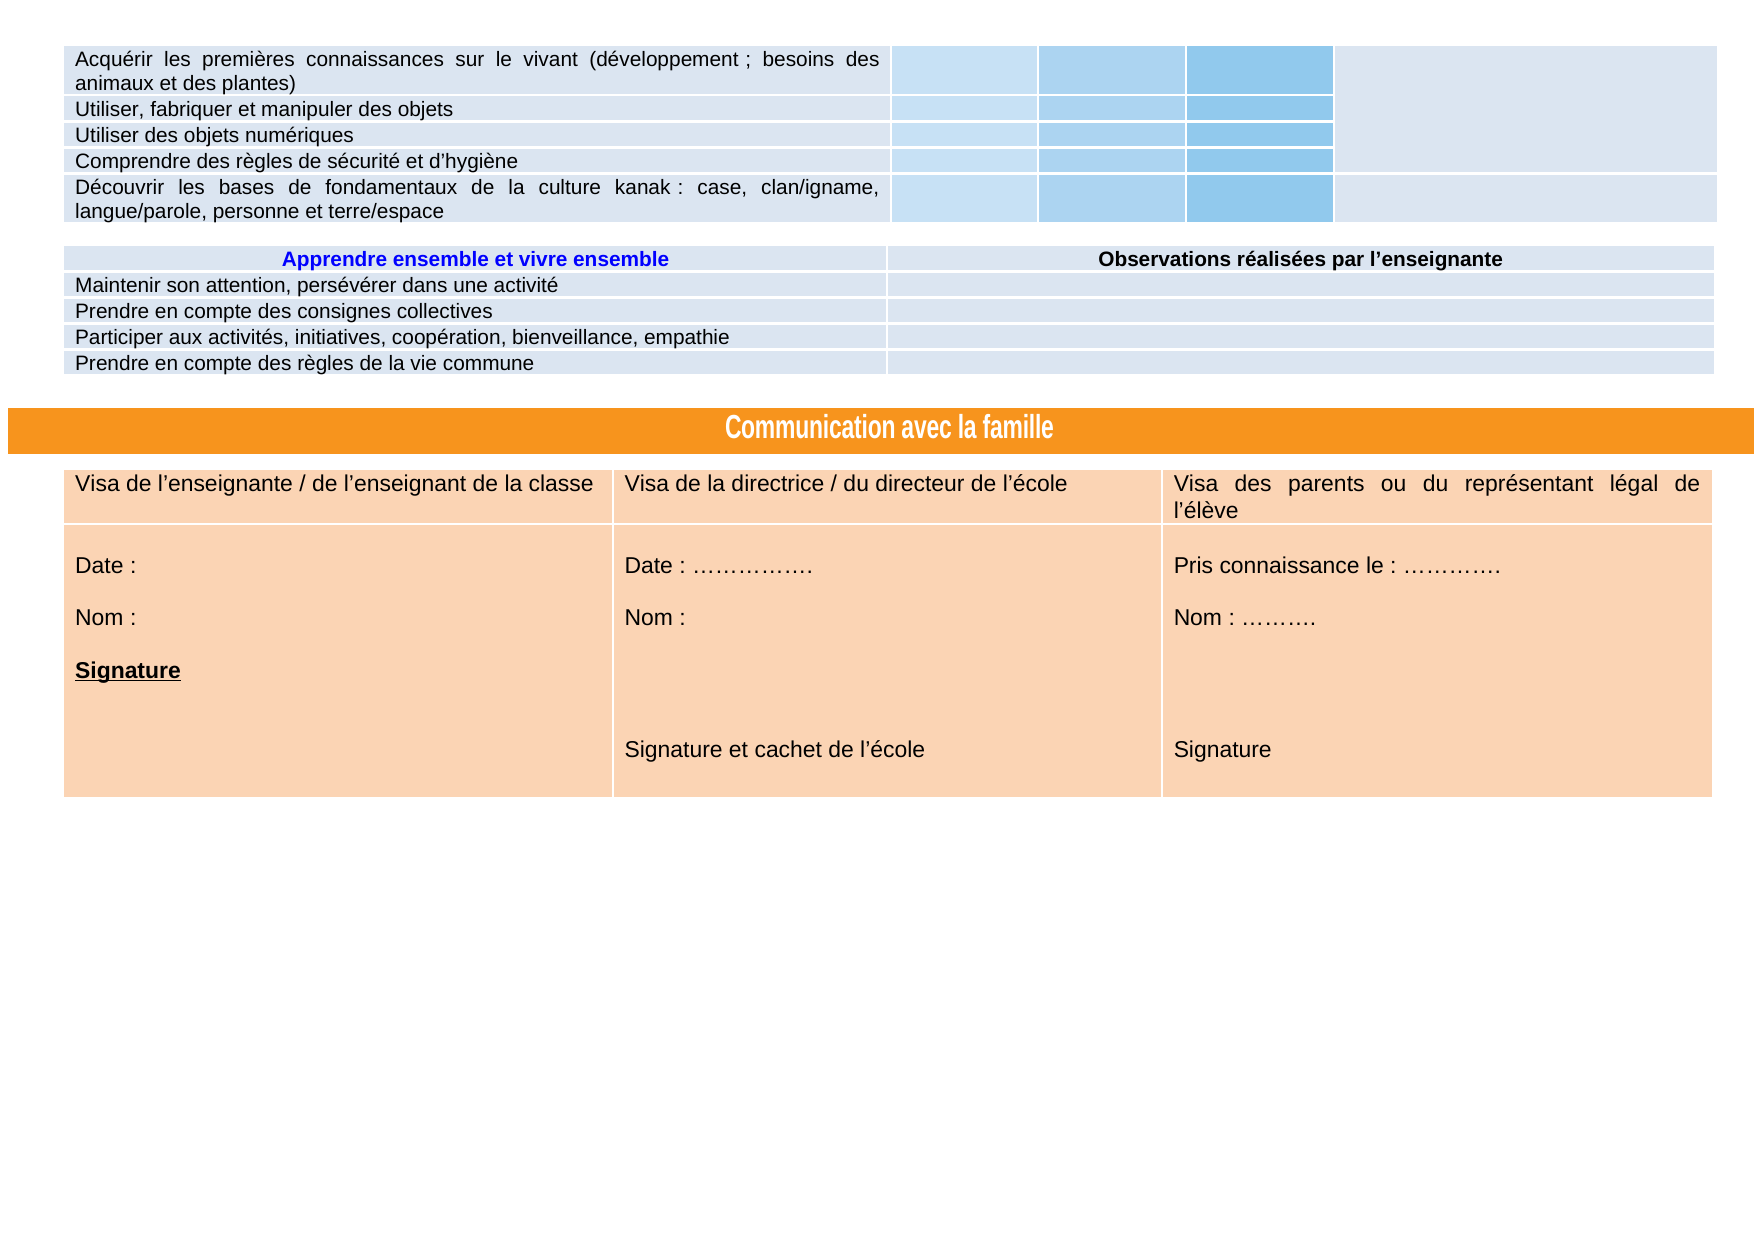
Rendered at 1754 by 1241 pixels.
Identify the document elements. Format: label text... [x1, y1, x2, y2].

table_header Visa de l’enseignante / de l’enseignant de la classe [64, 470, 612, 523]
table_cell [1335, 175, 1717, 222]
table_cell [1187, 96, 1333, 120]
table_cell Utiliser, fabriquer et manipuler des objets [64, 96, 890, 120]
table_cell [888, 299, 1714, 322]
table_cell [888, 351, 1714, 374]
table_header Apprendre ensemble et vivre ensemble [64, 246, 886, 270]
table_cell [1039, 149, 1185, 172]
table_cell [888, 325, 1714, 348]
table_cell [1039, 96, 1185, 120]
table_header Visa de la directrice / du directeur de l’école [614, 470, 1161, 523]
table_cell [1187, 175, 1333, 222]
table_cell Date : Nom : Signature [64, 525, 612, 797]
table_cell Pris connaissance le : …………. Nom : ………. Signature [1163, 525, 1712, 797]
table_cell Prendre en compte des consignes collectives [64, 299, 886, 322]
table_cell [888, 273, 1714, 296]
table_cell Participer aux activités, initiatives, coopération, bienveillance, empathie [64, 325, 886, 348]
table_cell [1039, 46, 1185, 94]
table_cell Date : ……………. Nom : Signature et cachet de l’école [614, 525, 1161, 797]
table_cell Prendre en compte des règles de la vie commune [64, 351, 886, 374]
table_cell [892, 46, 1037, 94]
table_cell [892, 96, 1037, 120]
table_cell Comprendre des règles de sécurité et d’hygiène [64, 149, 890, 172]
table_cell [1187, 149, 1333, 172]
table_cell [892, 123, 1037, 146]
table_cell Découvrir les bases de fondamentaux de la culture kanak : case, clan/igname, langue/parole, personne et terre/espace [64, 175, 890, 222]
table_header Visa des parents ou du représentant légal de l’élève [1163, 470, 1712, 523]
table_cell Maintenir son attention, persévérer dans une activité [64, 273, 886, 296]
table_cell [1187, 46, 1333, 94]
table_cell [1187, 123, 1333, 146]
table_cell Utiliser des objets numériques [64, 123, 890, 146]
table_cell [892, 175, 1037, 222]
table_cell Acquérir les premières connaissances sur le vivant (développement ; besoins des animaux et des plantes) [64, 46, 890, 94]
table_cell [892, 149, 1037, 172]
table_cell [1039, 175, 1185, 222]
table_header Observations réalisées par l’enseignante [888, 246, 1714, 270]
table_cell [1039, 123, 1185, 146]
